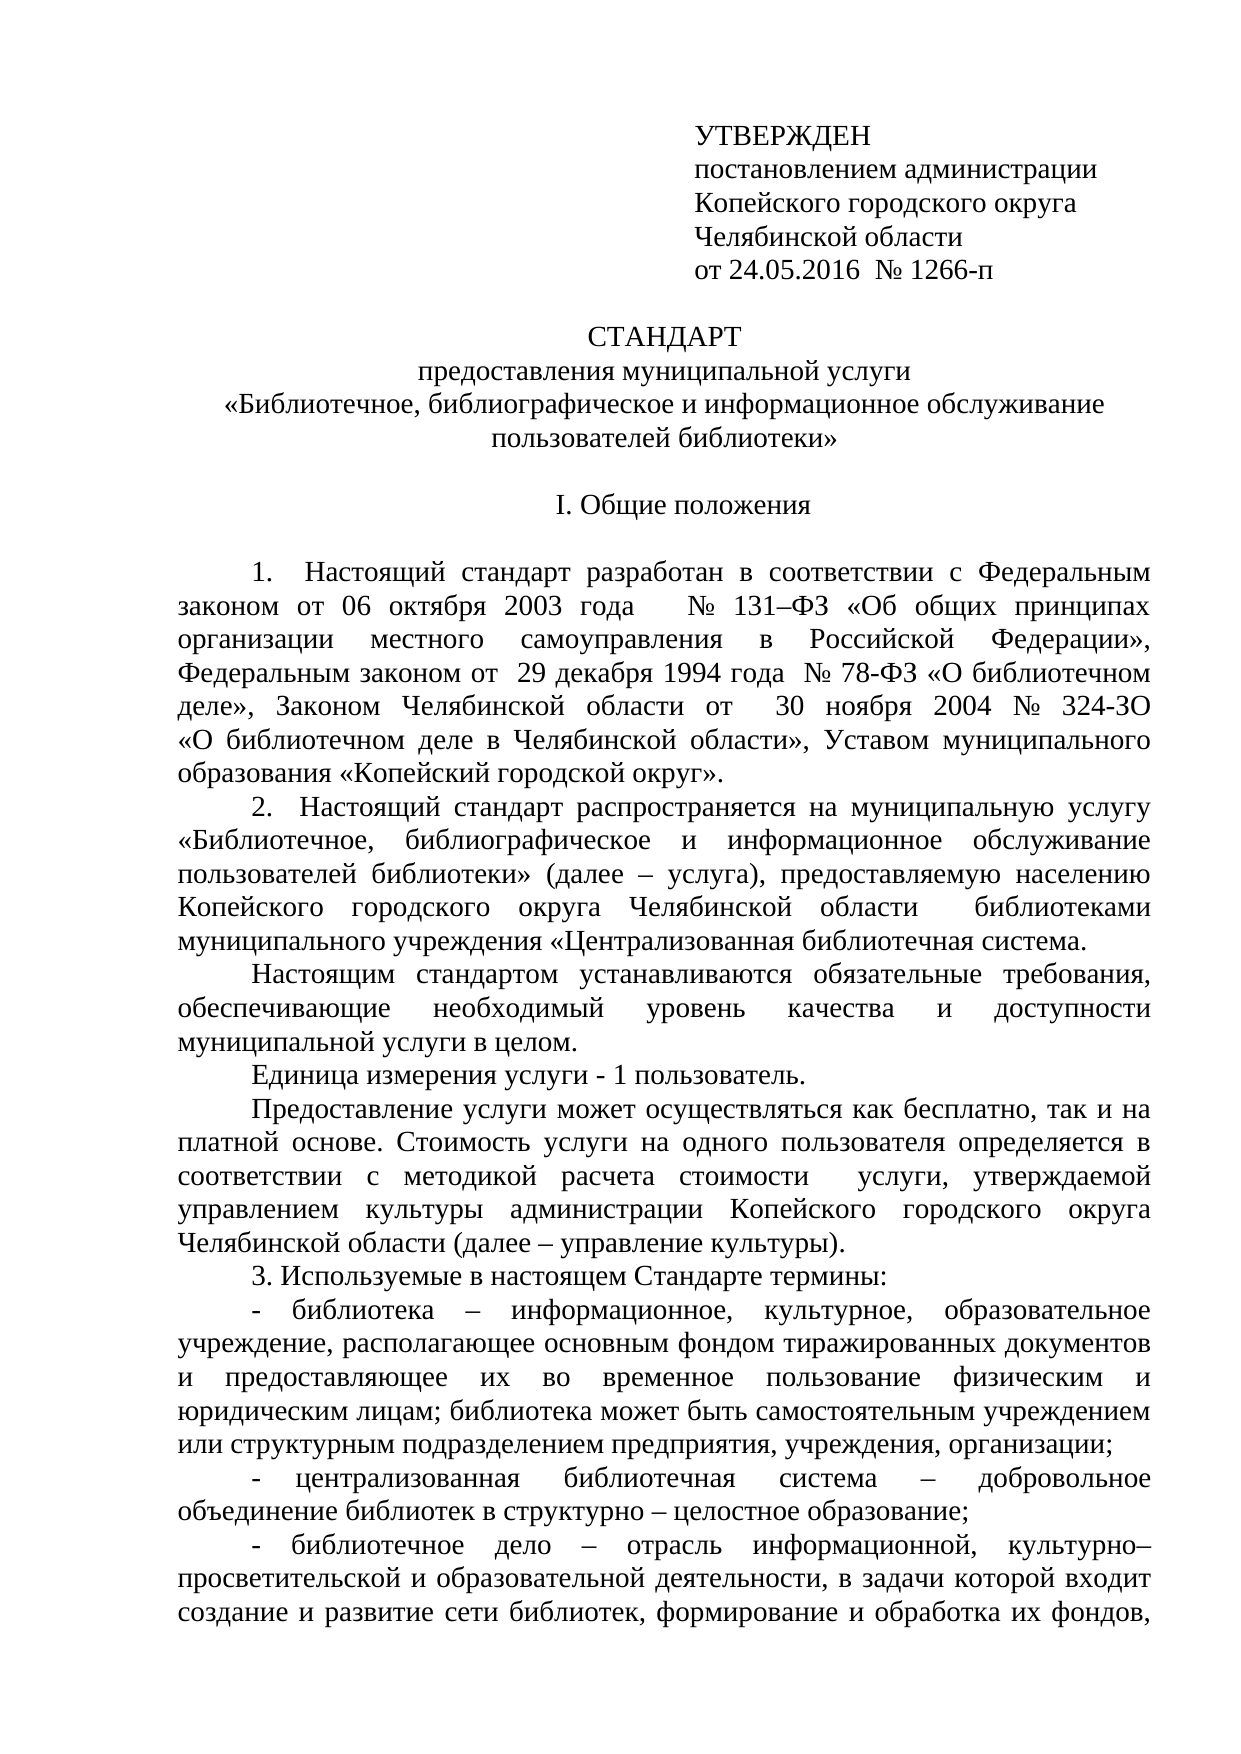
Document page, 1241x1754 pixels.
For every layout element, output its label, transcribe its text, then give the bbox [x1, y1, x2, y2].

text 1. Настоящий стандарт разработан в соответствии с Федеральным законом от 06 октября 2003 года № 131–ФЗ «Об общих принципах организации местного самоуправления в Российской Федерации», Федеральным законом от 29 декабря 1994 года № 78-ФЗ «О библиотечном деле», Законом Челябинской области от 30 ноября 2004 № 324-ЗО «О библиотечном деле в Челябинской области», Уставом муниципального образования «Копейский городской округ». [177, 554, 1152, 789]
text СТАНДАРТ [177, 319, 1152, 353]
text 2. Настоящий стандарт распространяется на муниципальную услугу «Библиотечное, библиографическое и информационное обслуживание пользователей библиотеки» (далее – услуга), предоставляемую населению Копейского городского округа Челябинской области библиотеками муниципального учреждения «Централизованная библиотечная система. [177, 789, 1152, 957]
text Челябинской области [694, 219, 1152, 252]
text Копейского городского округа [694, 185, 1152, 219]
text - централизованная библиотечная система – добровольное объединение библиотек в структурно – целостное образование; [177, 1460, 1152, 1527]
text - библиотека – информационное, культурное, образовательное учреждение, располагающее основным фондом тиражированных документов и предоставляющее их во временное пользование физическим и юридическим лицам; библиотека может быть самостоятельным учреждением или структурным подразделением предприятия, учреждения, организации; [177, 1292, 1152, 1460]
text Предоставление услуги может осуществляться как бесплатно, так и на платной основе. Стоимость услуги на одного пользователя определяется в соответствии с методикой расчета стоимости услуги, утверждаемой управлением культуры администрации Копейского городского округа Челябинской области (далее – управление культуры). [177, 1091, 1152, 1258]
text УТВЕРЖДЕН [694, 118, 1152, 152]
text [177, 1527, 1152, 1627]
text «Библиотечное, библиографическое и информационное обслуживание пользователей библиотеки» [177, 386, 1152, 453]
text Настоящим стандартом устанавливаются обязательные требования, обеспечивающие необходимый уровень качества и доступности муниципальной услуги в целом. [177, 957, 1152, 1057]
text от 24.05.2016 № 1266-п [694, 252, 1152, 286]
text I. Общие положения [215, 487, 1152, 521]
text Единица измерения услуги - 1 пользователь. [177, 1057, 1152, 1091]
text 3. Используемые в настоящем Стандарте термины: [177, 1258, 1152, 1292]
text предоставления муниципальной услуги [177, 353, 1152, 386]
text постановлением администрации [694, 152, 1152, 185]
